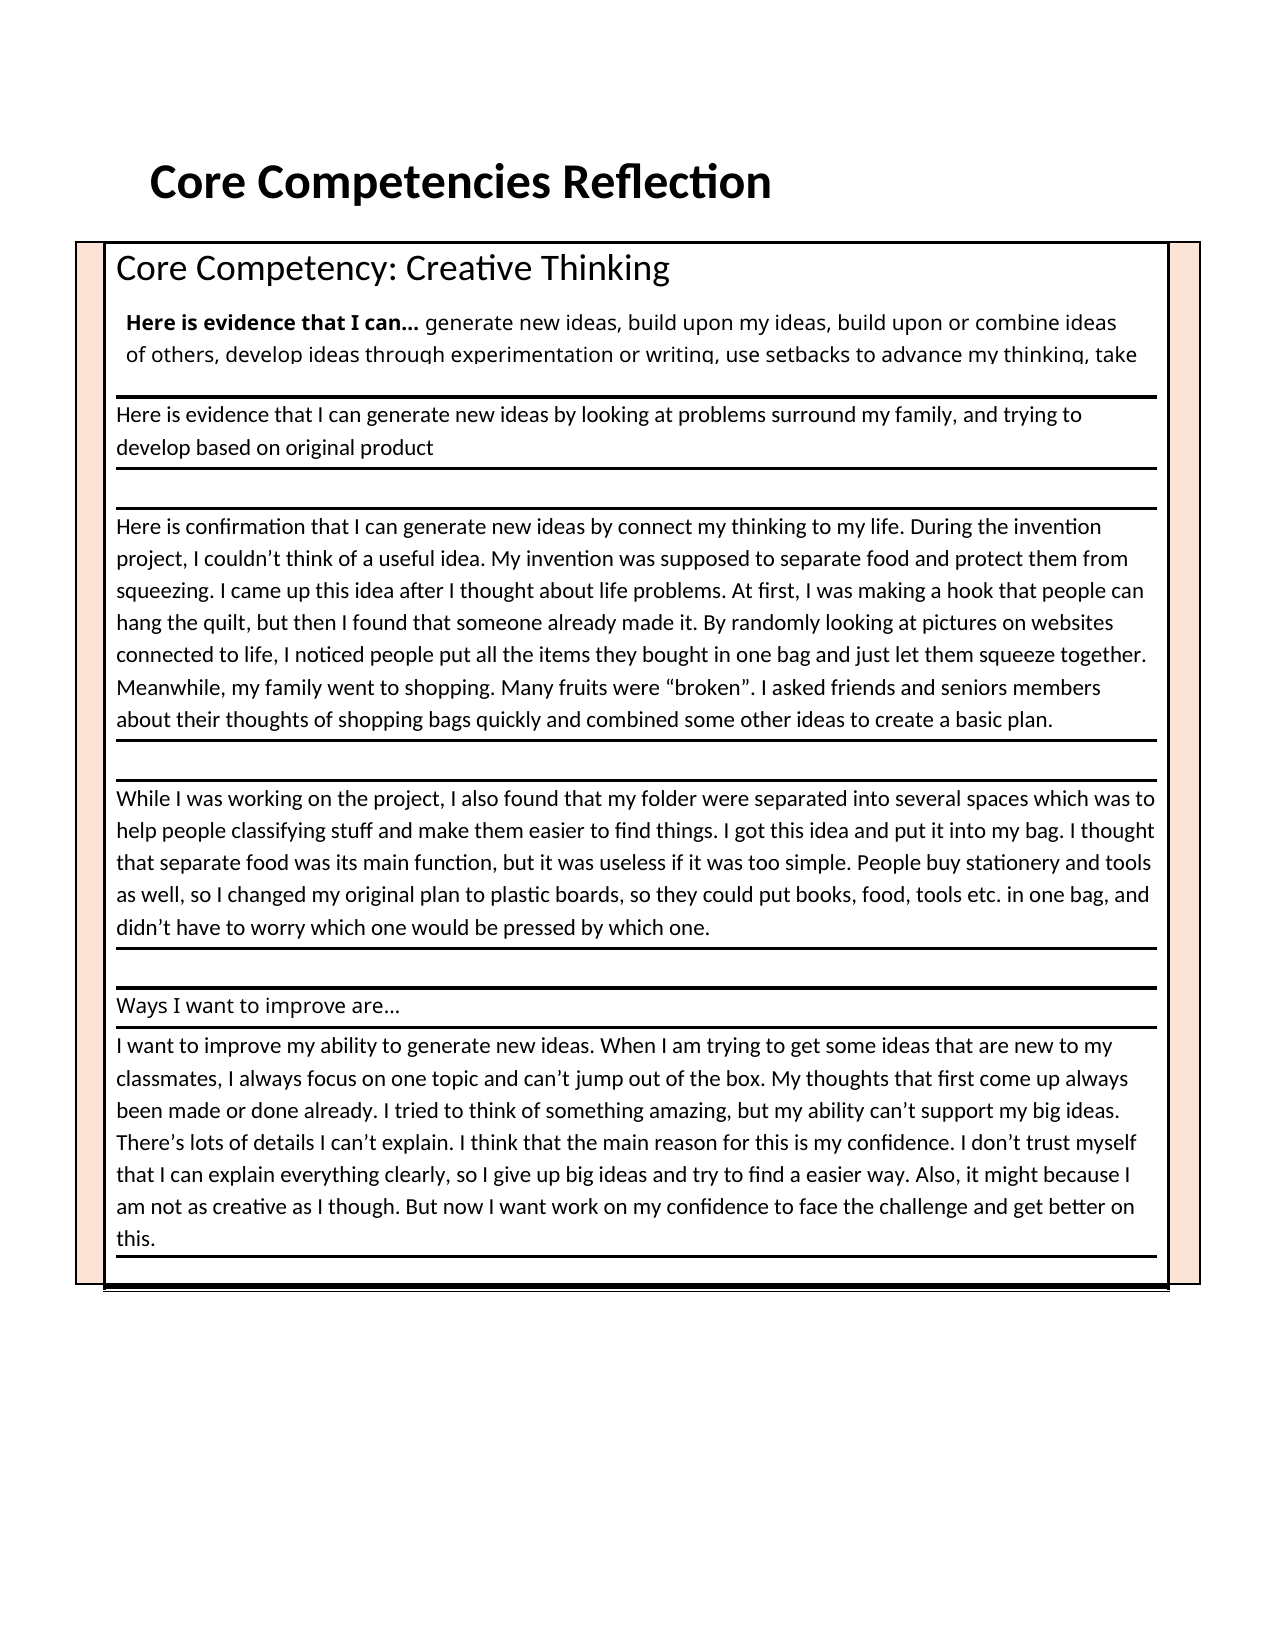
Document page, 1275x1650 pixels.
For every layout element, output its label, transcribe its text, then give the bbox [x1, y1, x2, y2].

table_header Core Competency: Creative Thinking Here is evidence that I can generate new ideas by looking at problems surround my family, and trying to develop based on original product Here is confirmation that I can generate new ideas by connect my thinking to my life. During the invention project, I couldn’t think of a useful idea. My invention was supposed to separate food and protect them from squeezing. I came up this idea after I thought about life problems. At first, I was making a hook that people can hang the quilt, but then I found that someone already made it. By randomly looking at pictures on websites connected to life, I noticed people put all the items they bought in one bag and just let them squeeze together. Meanwhile, my family went to shopping. Many fruits were “broken”. I asked friends and seniors members about their thoughts of shopping bags quickly and combined some other ideas to create a basic plan. While I was working on the project, I also found that my folder were separated into several spaces which was to help people classifying stuff and make them easier to find things. I got this idea and put it into my bag. I thought that separate food was its main function, but it was useless if it was too simple. People buy stationery and tools as well, so I changed my original plan to plastic boards, so they could put books, food, tools etc. in one bag, and didn’t have to worry which one would be pressed by which one. Ways I want to improve are… I want to improve my ability to generate new ideas. When I am trying to get some ideas that are new to my classmates, I always focus on one topic and can’t jump out of the box. My thoughts that first come up always been made or done already. I tried to think of something amazing, but my ability can’t support my big ideas. There’s lots of details I can’t explain. I think that the main reason for this is my confidence. I don’t trust myself that I can explain everything clearly, so I give up big ideas and try to find a easier way. Also, it might because I am not as creative as I though. But now I want work on my confidence to face the challenge and get better on this. [106, 244, 1167, 1283]
table_header [77, 243, 103, 1283]
table_header [1170, 243, 1199, 1283]
text Core Competencies Reflection [150, 150, 1125, 211]
